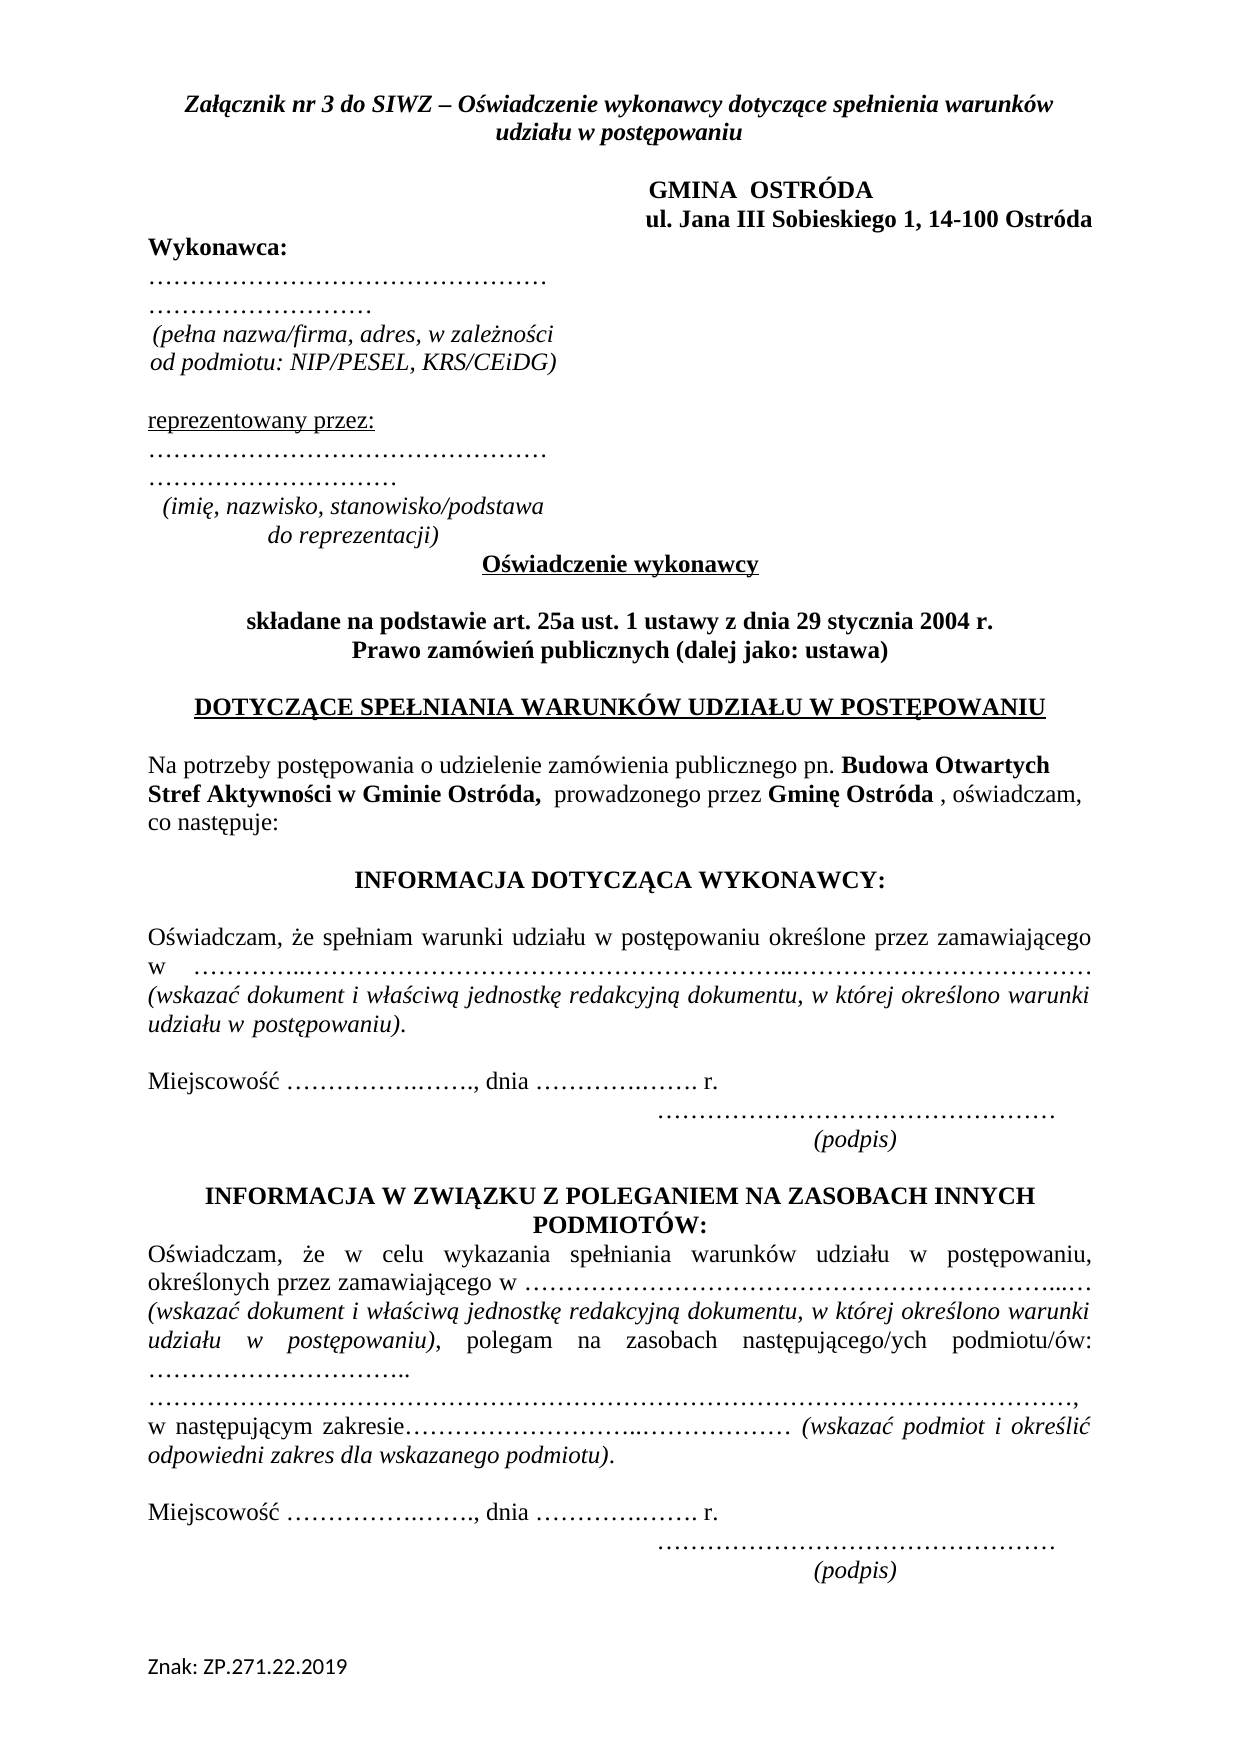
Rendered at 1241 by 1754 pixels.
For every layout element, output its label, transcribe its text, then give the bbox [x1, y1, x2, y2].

text DOTYCZĄCE SPEŁNIANIA WARUNKÓW UDZIAŁU W POSTĘPOWANIU [148, 692, 1093, 721]
text (podpis) [620, 1555, 1093, 1584]
text Miejscowość …………….……., dnia ………….……. r. [148, 1066, 1093, 1095]
text (imię, nazwisko, stanowisko/podstawa do reprezentacji) [148, 491, 561, 549]
text ………………………………………… [620, 1095, 1093, 1124]
text (pełna nazwa/firma, adres, w zależności od podmiotu: NIP/PESEL, KRS/CEiDG) [148, 319, 561, 376]
text ul. Jana III Sobieskiego 1, 14-100 Ostróda [148, 204, 1093, 232]
text ………………………………………… [620, 1526, 1093, 1555]
text reprezentowany przez: [148, 405, 561, 434]
text Oświadczenie wykonawcy [148, 549, 1093, 577]
text (podpis) [620, 1124, 1093, 1152]
text Oświadczam, że spełniam warunki udziału w postępowaniu określone przez zamawiającego w …………..…………………………………………………..……………………………… (wskazać dokument i właściwą jednostkę redakcyjną dokumentu, w której określono warunki udziału w postępowaniu). [148, 922, 1093, 1037]
text INFORMACJA W ZWIĄZKU Z POLEGANIEM NA ZASOBACH INNYCH PODMIOTÓW: [148, 1181, 1093, 1239]
text Prawo zamówień publicznych (dalej jako: ustawa) [148, 635, 1093, 664]
text Miejscowość …………….……., dnia ………….……. r. [148, 1497, 1093, 1526]
text ………………………………………………………………… [148, 261, 561, 319]
text Załącznik nr 3 do SIWZ – Oświadczenie wykonawcy dotyczące spełnienia warunków udziału w postępowaniu [148, 89, 1093, 146]
text składane na podstawie art. 25a ust. 1 ustawy z dnia 29 stycznia 2004 r. [148, 606, 1093, 635]
text INFORMACJA DOTYCZĄCA WYKONAWCY: [148, 865, 1093, 894]
text GMINA OSTRÓDA [148, 175, 1093, 204]
text Wykonawca: [148, 232, 561, 261]
text …………………………………………………………………… [148, 434, 561, 491]
text Oświadczam, że w celu wykazania spełniania warunków udziału w postępowaniu, określonych przez zamawiającego w ………………………………………………………...… (wskazać dokument i właściwą jednostkę redakcyjną dokumentu, w której określono warunki udziału w postępowaniu), polegam na zasobach następującego/ych podmiotu/ów: …………………………..…………………………………………………………………………………………………, w następującym zakresie………………………..……………… (wskazać podmiot i określić odpowiedni zakres dla wskazanego podmiotu). [148, 1239, 1093, 1469]
text Na potrzeby postępowania o udzielenie zamówienia publicznego pn. Budowa Otwartych Stref Aktywności w Gminie Ostróda, prowadzonego przez Gminę Ostróda , oświadczam, co następuje: [148, 750, 1093, 836]
